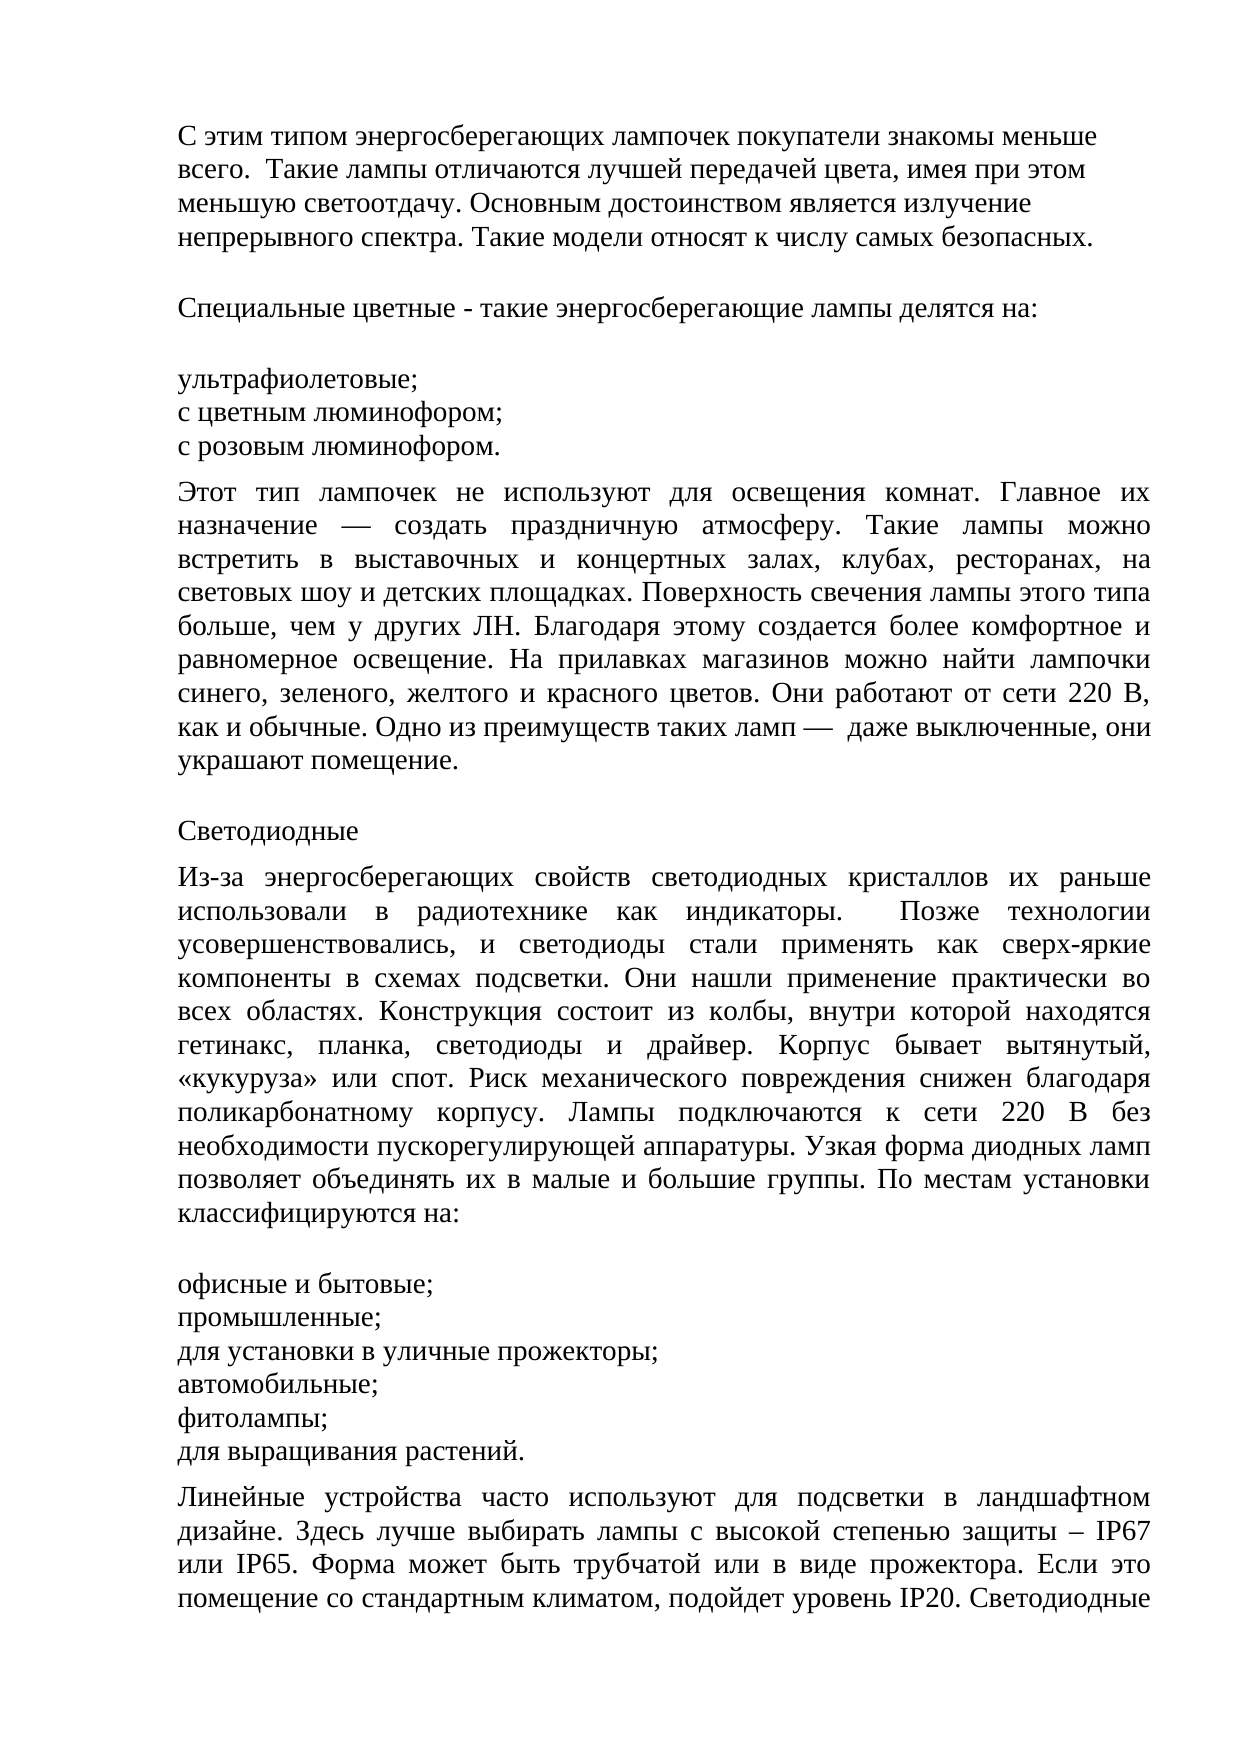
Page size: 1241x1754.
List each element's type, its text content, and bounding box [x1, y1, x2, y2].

text автомобильные; [177, 1366, 1152, 1400]
text Специальные цветные - такие энергосберегающие лампы делятся на: [177, 290, 1152, 323]
text ультрафиолетовые; [177, 361, 1152, 394]
text промышленные; [177, 1299, 1152, 1333]
text фитолампы; [177, 1400, 1152, 1433]
text Из-за энергосберегающих свойств светодиодных кристаллов их раньше использовали в радиотехнике как индикаторы. Позже технологии усовершенствовались, и светодиоды стали применять как сверх-яркие компоненты в схемах подсветки. Они нашли применение практически во всех областях. Конструкция состоит из колбы, внутри которой находятся гетинакс, планка, светодиоды и драйвер. Корпус бывает вытянутый, «кукуруза» или спот. Риск механического повреждения снижен благодаря поликарбонатному корпусу. Лампы подключаются к сети 220 В без необходимости пускорегулирующей аппаратуры. Узкая форма диодных ламп позволяет объединять их в малые и большие группы. По местам установки классифицируются на: [177, 859, 1152, 1228]
text для выращивания растений. [177, 1433, 1152, 1467]
text С этим типом энергосберегающих лампочек покупатели знакомы меньше всего. Такие лампы отличаются лучшей передачей цвета, имея при этом меньшую светоотдачу. Основным достоинством является излучение непрерывного спектра. Такие модели относят к числу самых безопасных. [177, 118, 1152, 252]
text для установки в уличные прожекторы; [177, 1333, 1152, 1366]
text Светодиодные [177, 813, 1152, 847]
text с розовым люминофором. [177, 428, 1152, 461]
text офисные и бытовые; [177, 1266, 1152, 1299]
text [177, 1479, 1152, 1614]
text с цветным люминофором; [177, 394, 1152, 428]
text Этот тип лампочек не используют для освещения комнат. Главное их назначение — создать праздничную атмосферу. Такие лампы можно встретить в выставочных и концертных залах, клубах, ресторанах, на световых шоу и детских площадках. Поверхность свечения лампы этого типа больше, чем у других ЛН. Благодаря этому создается более комфортное и равномерное освещение. На прилавках магазинов можно найти лампочки синего, зеленого, желтого и красного цветов. Они работают от сети 220 В, как и обычные. Одно из преимуществ таких ламп — даже выключенные, они украшают помещение. [177, 474, 1152, 776]
